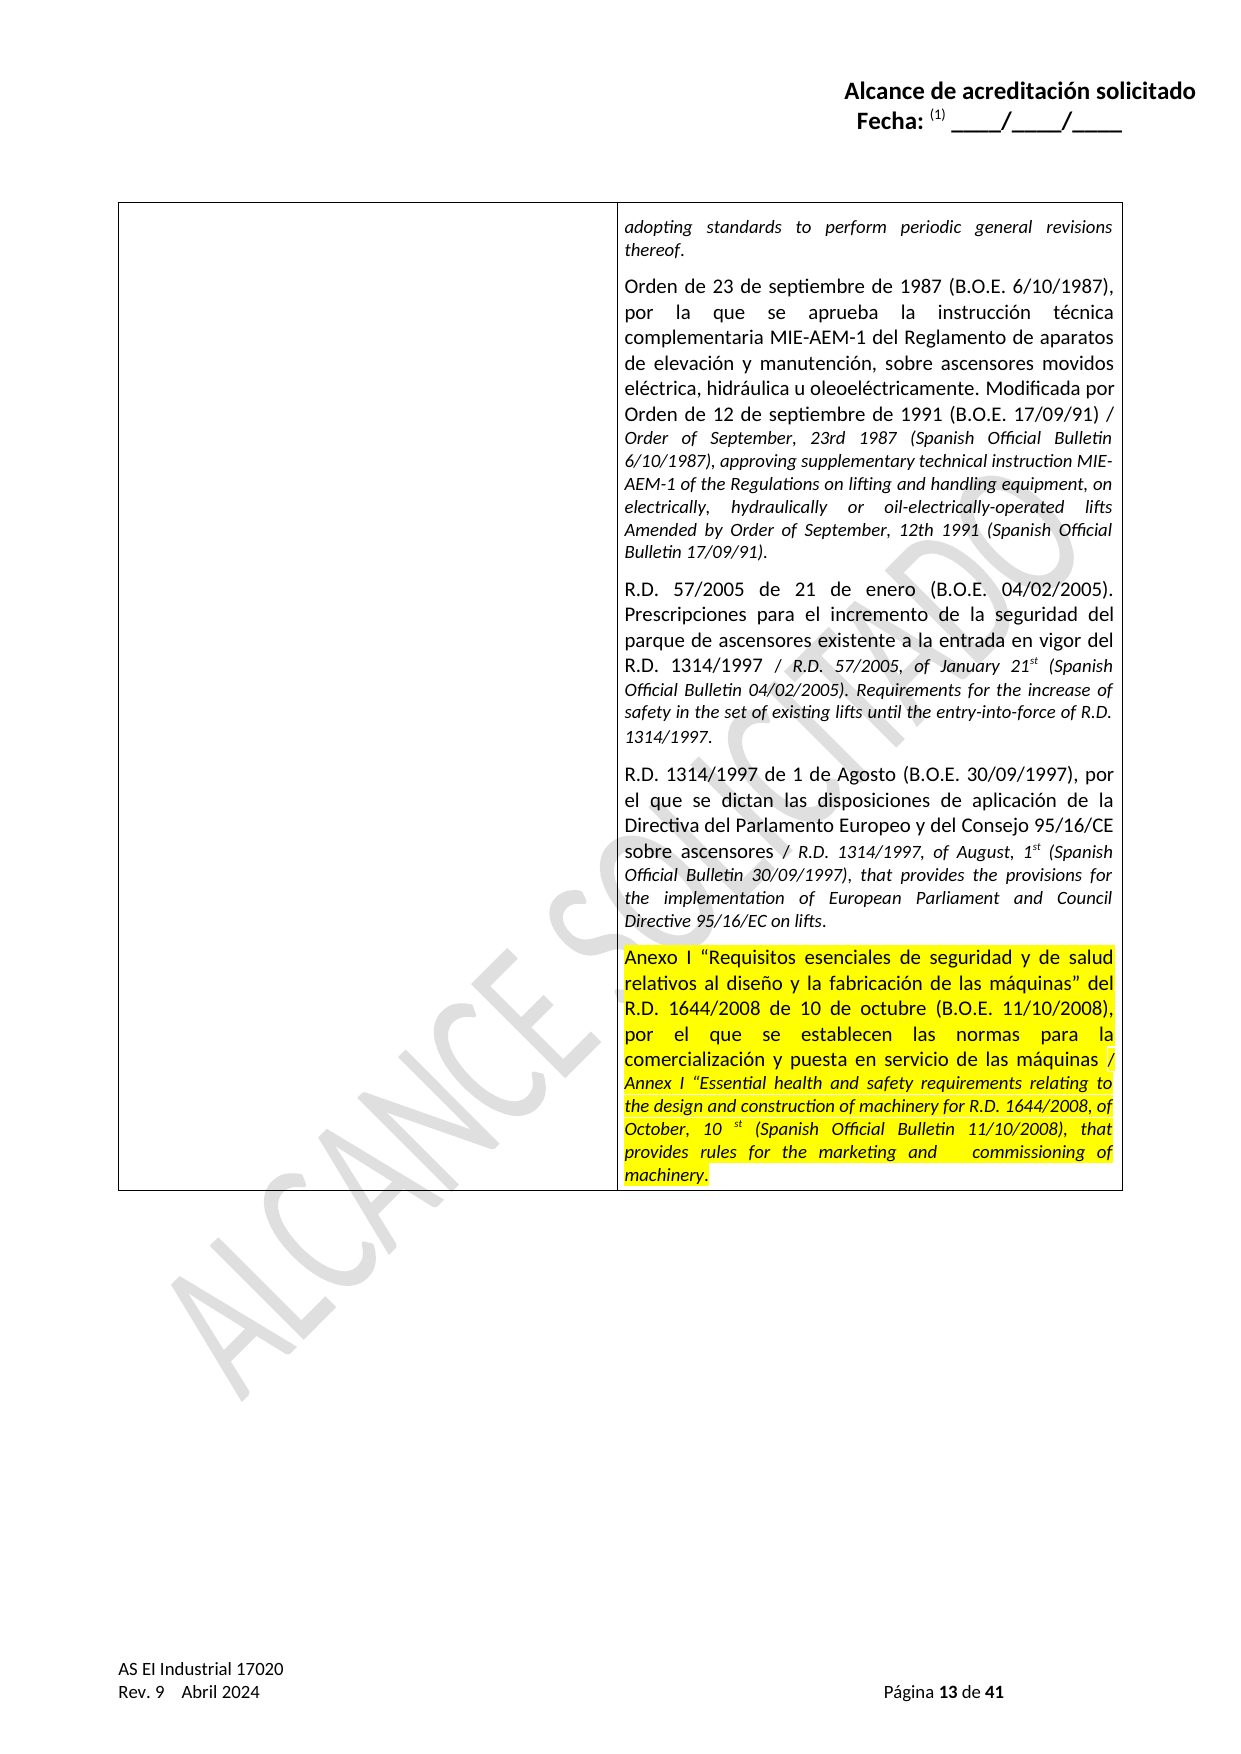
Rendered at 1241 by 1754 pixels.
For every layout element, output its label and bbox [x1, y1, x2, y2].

table_cell [618, 203, 1122, 1190]
table_cell [119, 203, 617, 1190]
